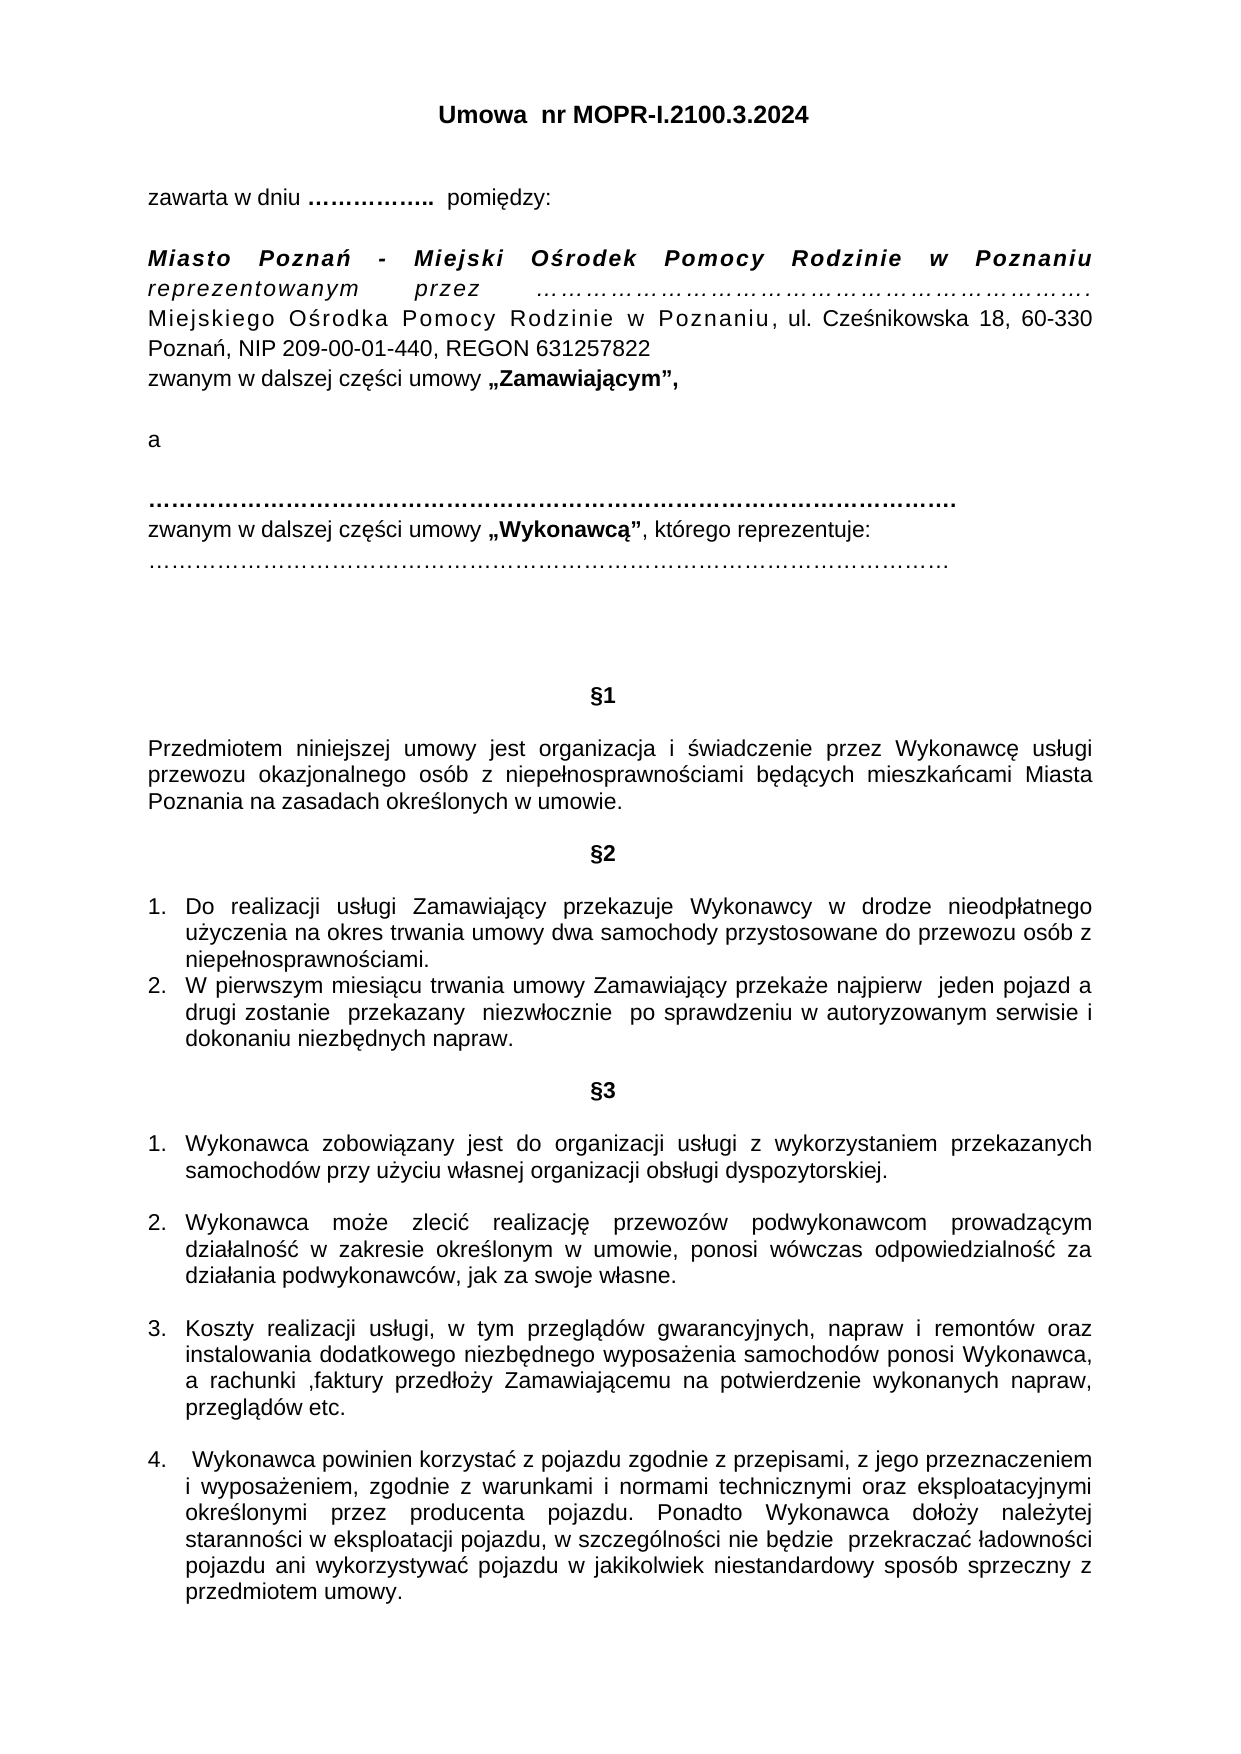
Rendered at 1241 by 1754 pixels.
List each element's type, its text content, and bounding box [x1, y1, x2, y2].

list Do realizacji usługi Zamawiający przekazuje Wykonawcy w drodze nieodpłatnego użyczenia na okres trwania umowy dwa samochody przystosowane do przewozu osób z niepełnosprawnościami. [148, 893, 1093, 972]
text Umowa nr MOPR-I.2100.3.2024 [148, 100, 1093, 129]
list W pierwszym miesiącu trwania umowy Zamawiający przekaże najpierw jeden pojazd a drugi zostanie przekazany niezwłocznie po sprawdzeniu w autoryzowanym serwisie i dokonaniu niezbędnych napraw. [148, 972, 1093, 1051]
text zwanym w dalszej części umowy „Zamawiającym”, [148, 365, 1093, 392]
text Przedmiotem niniejszej umowy jest organizacja i świadczenie przez Wykonawcę usługi przewozu okazjonalnego osób z niepełnosprawnościami będących mieszkańcami Miasta Poznania na zasadach określonych w umowie. [148, 735, 1093, 814]
text a [148, 426, 1093, 452]
list Wykonawca może zlecić realizację przewozów podwykonawcom prowadzącym działalność w zakresie określonym w umowie, ponosi wówczas odpowiedzialność za działania podwykonawców, jak za swoje własne. [148, 1209, 1093, 1288]
text …………………………………………………………………………………………… [148, 547, 1093, 573]
list Wykonawca powinien korzystać z pojazdu zgodnie z przepisami, z jego przeznaczeniem i wyposażeniem, zgodnie z warunkami i normami technicznymi oraz eksploatacyjnymi określonymi przez producenta pojazdu. Ponadto Wykonawca dołoży należytej staranności w eksploatacji pojazdu, w szczególności nie będzie przekraczać ładowności pojazdu ani wykorzystywać pojazdu w jakikolwiek niestandardowy sposób sprzeczny z przedmiotem umowy. [148, 1446, 1093, 1604]
text zwanym w dalszej części umowy „Wykonawcą”, którego reprezentuje: [148, 516, 1093, 543]
text §2 [148, 840, 1093, 867]
list Koszty realizacji usługi, w tym przeglądów gwarancyjnych, napraw i remontów oraz instalowania dodatkowego niezbędnego wyposażenia samochodów ponosi Wykonawca, a rachunki ,faktury przedłoży Zamawiającemu na potwierdzenie wykonanych napraw, przeglądów etc. [148, 1315, 1093, 1420]
list Wykonawca zobowiązany jest do organizacji usługi z wykorzystaniem przekazanych samochodów przy użyciu własnej organizacji obsługi dyspozytorskiej. [148, 1130, 1093, 1183]
text zawarta w dniu …………….. pomiędzy: [148, 184, 1093, 210]
text ……………………………………………………………………………………………. [148, 486, 1093, 512]
text Miasto Poznań - Miejski Ośrodek Pomocy Rodzinie w Poznaniu reprezentowanym przez …………………………………………………………. Miejskiego Ośrodka Pomocy Rodzinie w Poznaniu, ul. Cześnikowska 18, 60-330 Poznań, NIP 209-00-01-440, REGON 631257822 [148, 244, 1093, 361]
text §1 [148, 682, 1093, 708]
text §3 [148, 1077, 1093, 1104]
